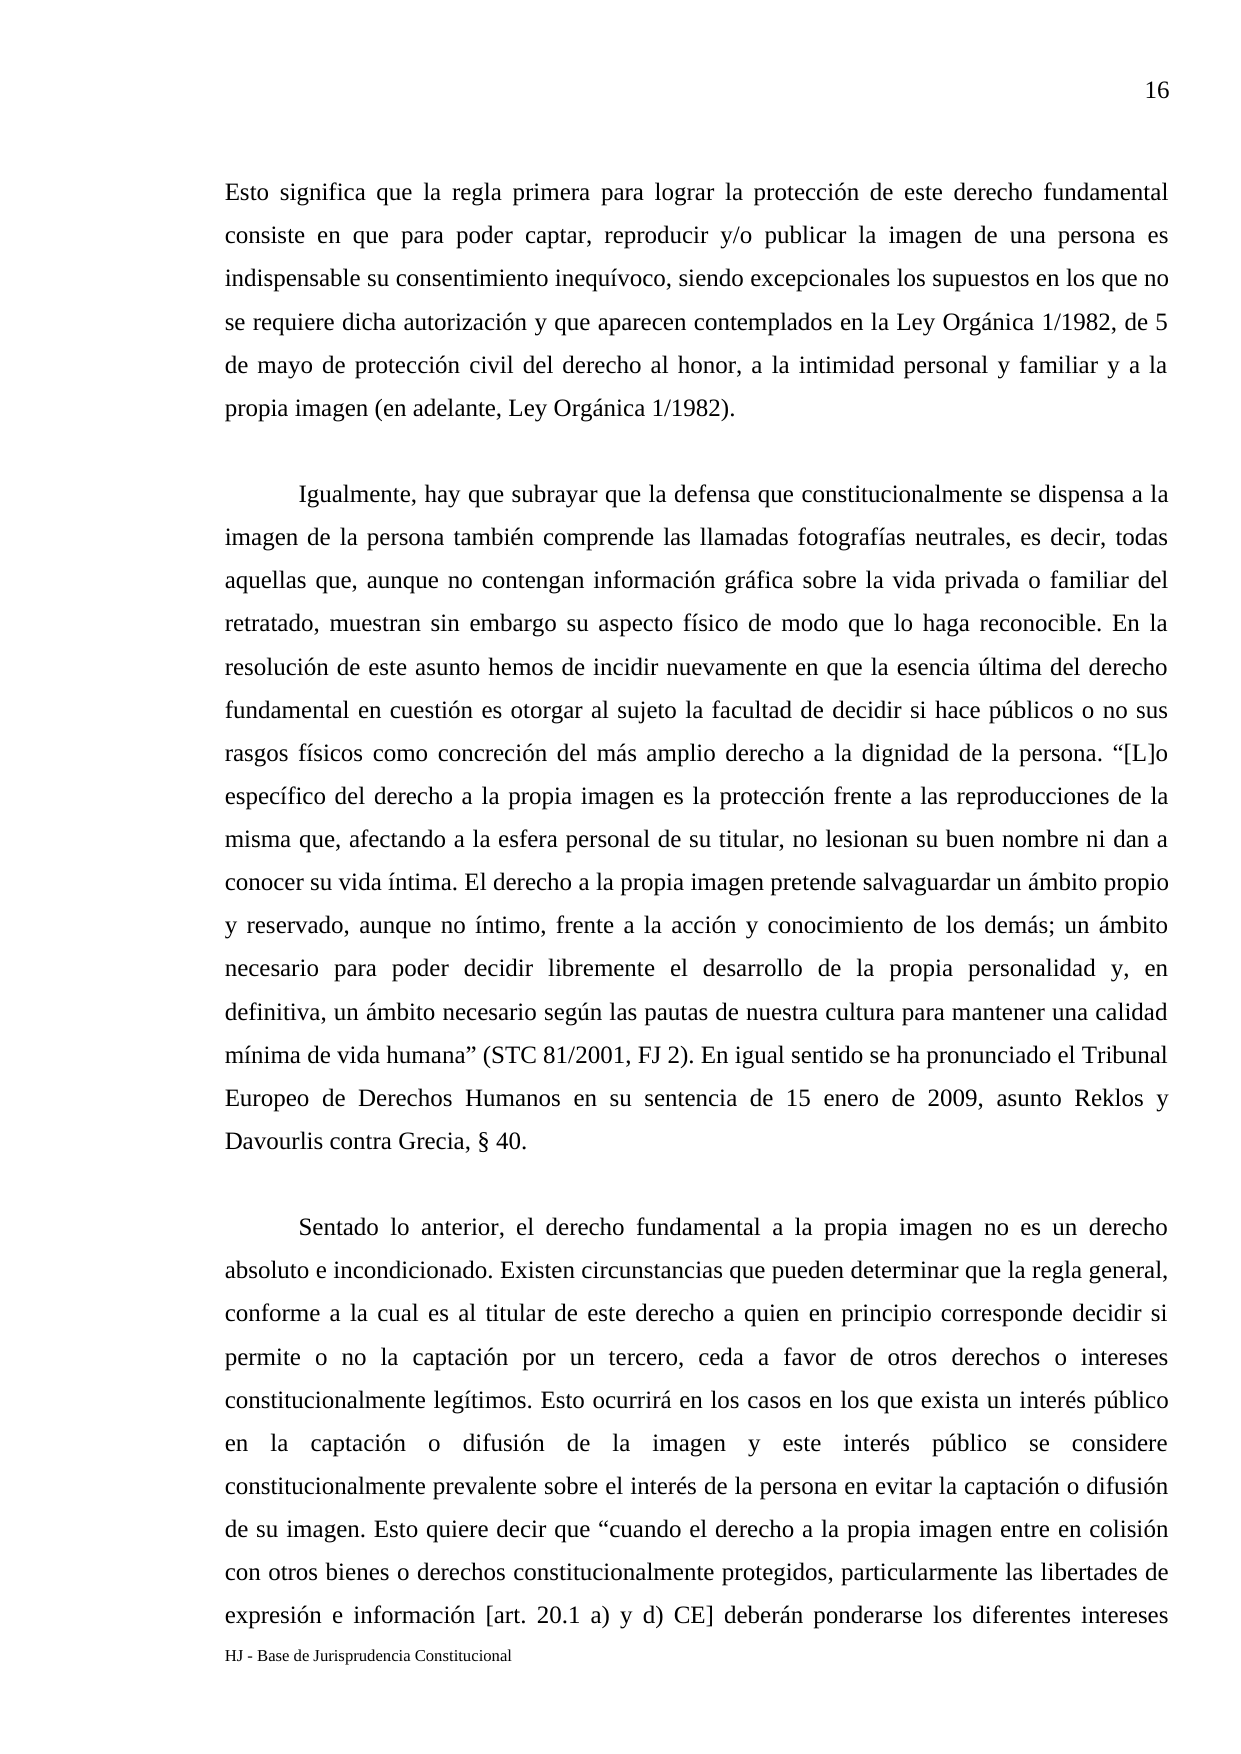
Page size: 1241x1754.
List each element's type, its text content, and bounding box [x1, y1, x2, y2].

text Igualmente, hay que subrayar que la defensa que constitucionalmente se dispensa a la imagen de la persona también comprende las llamadas fotografías neutrales, es decir, todas aquellas que, aunque no contengan información gráfica sobre la vida privada o familiar del retratado, muestran sin embargo su aspecto físico de modo que lo haga reconocible. En la resolución de este asunto hemos de incidir nuevamente en que la esencia última del derecho fundamental en cuestión es otorgar al sujeto la facultad de decidir si hace públicos o no sus rasgos físicos como concreción del más amplio derecho a la dignidad de la persona. “[L]o específico del derecho a la propia imagen es la protección frente a las reproducciones de la misma que, afectando a la esfera personal de su titular, no lesionan su buen nombre ni dan a conocer su vida íntima. El derecho a la propia imagen pretende salvaguardar un ámbito propio y reservado, aunque no íntimo, frente a la acción y conocimiento de los demás; un ámbito necesario para poder decidir libremente el desarrollo de la propia personalidad y, en definitiva, un ámbito necesario según las pautas de nuestra cultura para mantener una calidad mínima de vida humana” (STC 81/2001, FJ 2). En igual sentido se ha pronunciado el Tribunal Europeo de Derechos Humanos en su sentencia de 15 enero de 2009, asunto Reklos y Davourlis contra Grecia, § 40. [224, 479, 1169, 1155]
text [224, 1212, 1169, 1629]
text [224, 177, 1169, 422]
